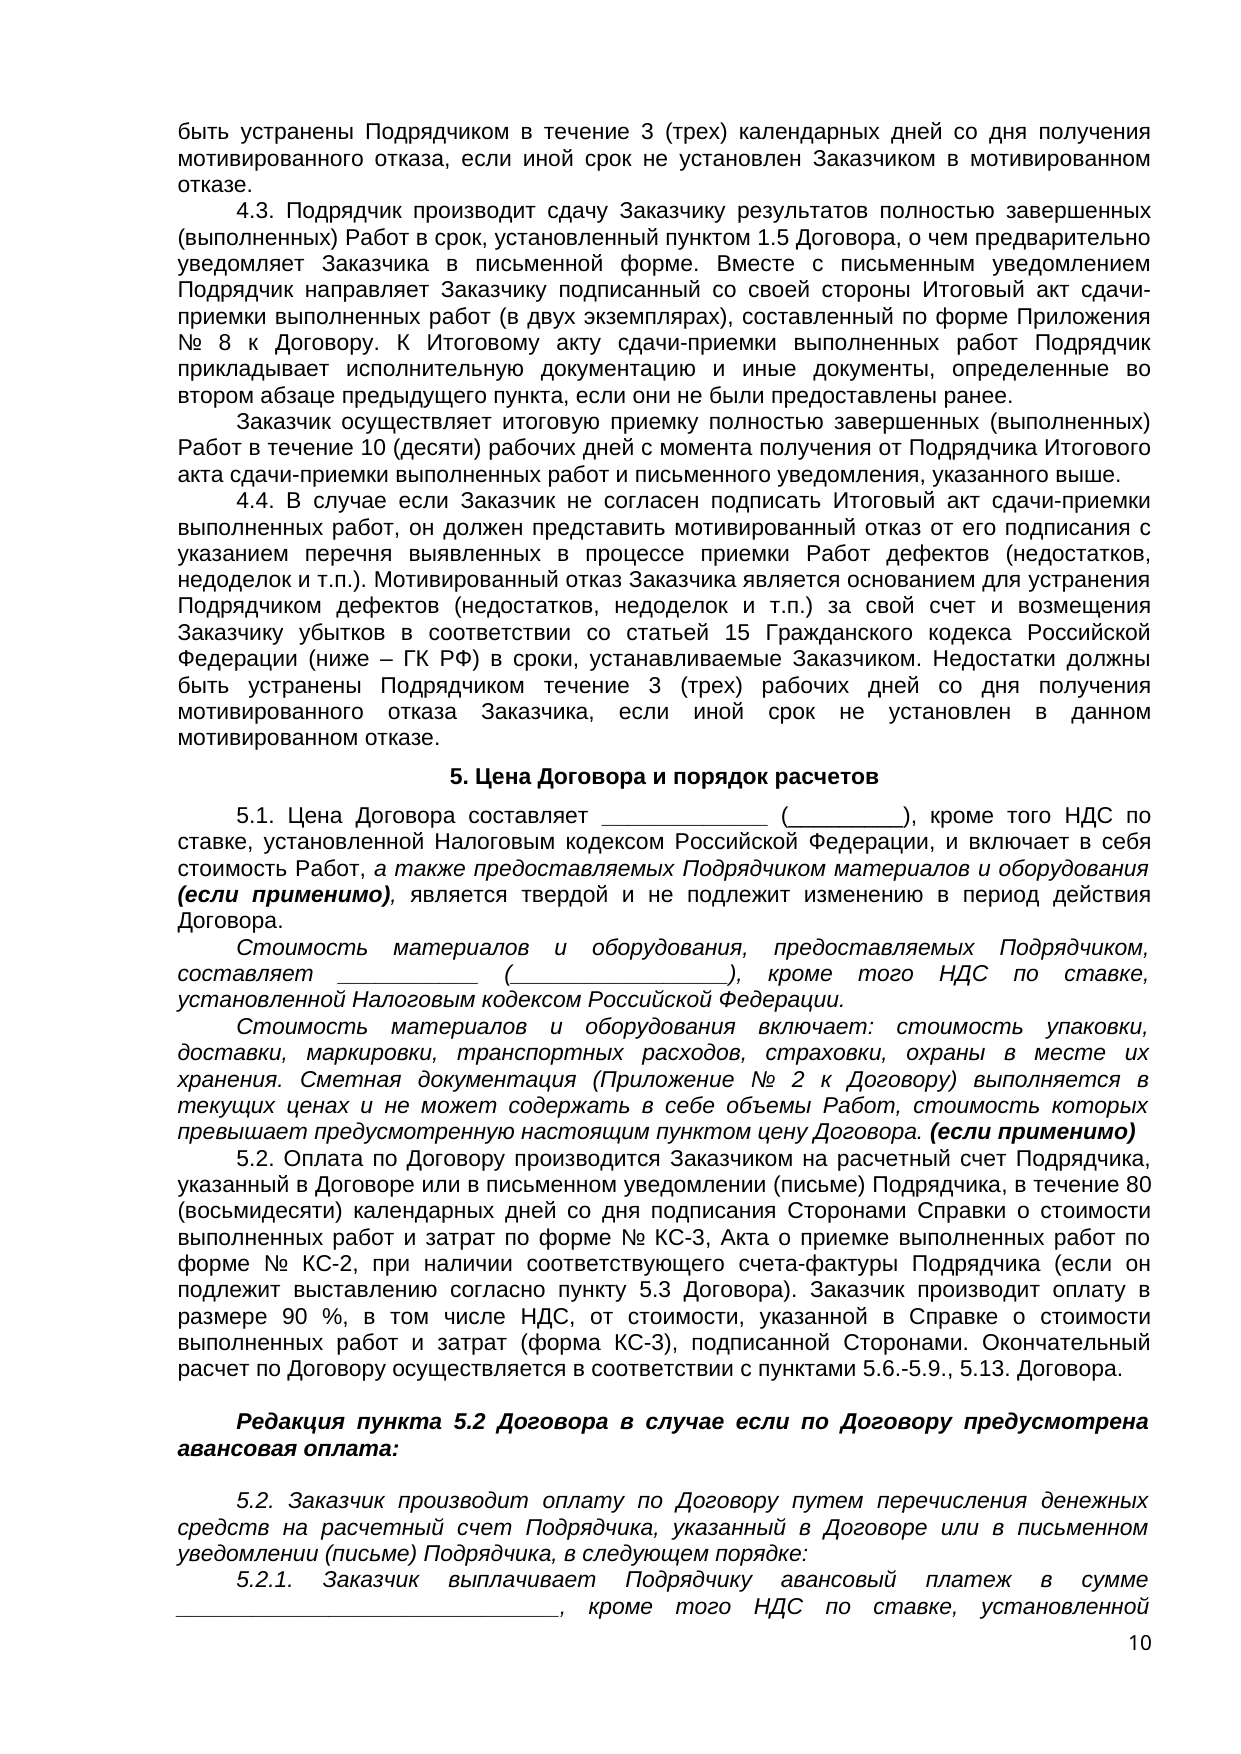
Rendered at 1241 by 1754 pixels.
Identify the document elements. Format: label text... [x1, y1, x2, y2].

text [177, 118, 1152, 197]
text 5.2. Оплата по Договору производится Заказчиком на расчетный счет Подрядчика, указанный в Договоре или в письменном уведомлении (письме) Подрядчика, в течение 80 (восьмидесяти) календарных дней со дня подписания Сторонами Справки о стоимости выполненных работ и затрат по форме № КС-3, Акта о приемке выполненных работ по форме № КС-2, при наличии соответствующего счета-фактуры Подрядчика (если он подлежит выставлению согласно пункту 5.3 Договора). Заказчик производит оплату в размере 90 %, в том числе НДС, от стоимости, указанной в Справке о стоимости выполненных работ и затрат (форма КС-3), подписанной Сторонами. Окончательный расчет по Договору осуществляется в соответствии с пунктами 5.6.-5.9., 5.13. Договора. [177, 1144, 1152, 1382]
text Заказчик осуществляет итоговую приемку полностью завершенных (выполненных) Работ в течение 10 (десяти) рабочих дней с момента получения от Подрядчика Итогового акта сдачи-приемки выполненных работ и письменного уведомления, указанного выше. [177, 408, 1152, 487]
subtitle Стоимость материалов и оборудования, предоставляемых Подрядчиком, составляет ___________ (_________________), кроме того НДС по ставке, установленной Налоговым кодексом Российской Федерации. [177, 934, 1152, 1013]
subtitle 5.1. Цена Договора составляет _____________ (_________), кроме того НДС по ставке, установленной Налоговым кодексом Российской Федерации, и включает в себя стоимость Работ, а также предоставляемых Подрядчиком материалов и оборудования (если применимо), является твердой и не подлежит изменению в период действия Договора. [177, 802, 1152, 934]
text 4.3. Подрядчик производит сдачу Заказчику результатов полностью завершенных (выполненных) Работ в срок, установленный пунктом 1.5 Договора, о чем предварительно уведомляет Заказчика в письменной форме. Вместе с письменным уведомлением Подрядчик направляет Заказчику подписанный со своей стороны Итоговый акт сдачи-приемки выполненных работ (в двух экземплярах), составленный по форме Приложения № 8 к Договору. К Итоговому акту сдачи-приемки выполненных работ Подрядчик прикладывает исполнительную документацию и иные документы, определенные во втором абзаце предыдущего пункта, если они не были предоставлены ранее. [177, 197, 1152, 408]
subtitle 5.2. Заказчик производит оплату по Договору путем перечисления денежных средств на расчетный счет Подрядчика, указанный в Договоре или в письменном уведомлении (письме) Подрядчика, в следующем порядке: [177, 1487, 1152, 1566]
text 4.4. В случае если Заказчик не согласен подписать Итоговый акт сдачи-приемки выполненных работ, он должен представить мотивированный отказ от его подписания с указанием перечня выявленных в процессе приемки Работ дефектов (недостатков, недоделок и т.п.). Мотивированный отказ Заказчика является основанием для устранения Подрядчиком дефектов (недостатков, недоделок и т.п.) за свой счет и возмещения Заказчику убытков в соответствии со статьей 15 Гражданского кодекса Российской Федерации (ниже – ГК РФ) в сроки, устанавливаемые Заказчиком. Недостатки должны быть устранены Подрядчиком течение 3 (трех) рабочих дней со дня получения мотивированного отказа Заказчика, если иной срок не установлен в данном мотивированном отказе. [177, 487, 1152, 751]
text 5. Цена Договора и порядок расчетов [177, 763, 1152, 789]
text Стоимость материалов и оборудования включает: стоимость упаковки, доставки, маркировки, транспортных расходов, страховки, охраны в месте их хранения. Сметная документация (Приложение № 2 к Договору) выполняется в текущих ценах и не может содержать в себе объемы Работ, стоимость которых превышает предусмотренную настоящим пунктом цену Договора. (если применимо) [177, 1013, 1152, 1144]
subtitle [177, 1566, 1152, 1619]
subtitle Редакция пункта 5.2 Договора в случае если по Договору предусмотрена авансовая оплата: [177, 1408, 1152, 1461]
